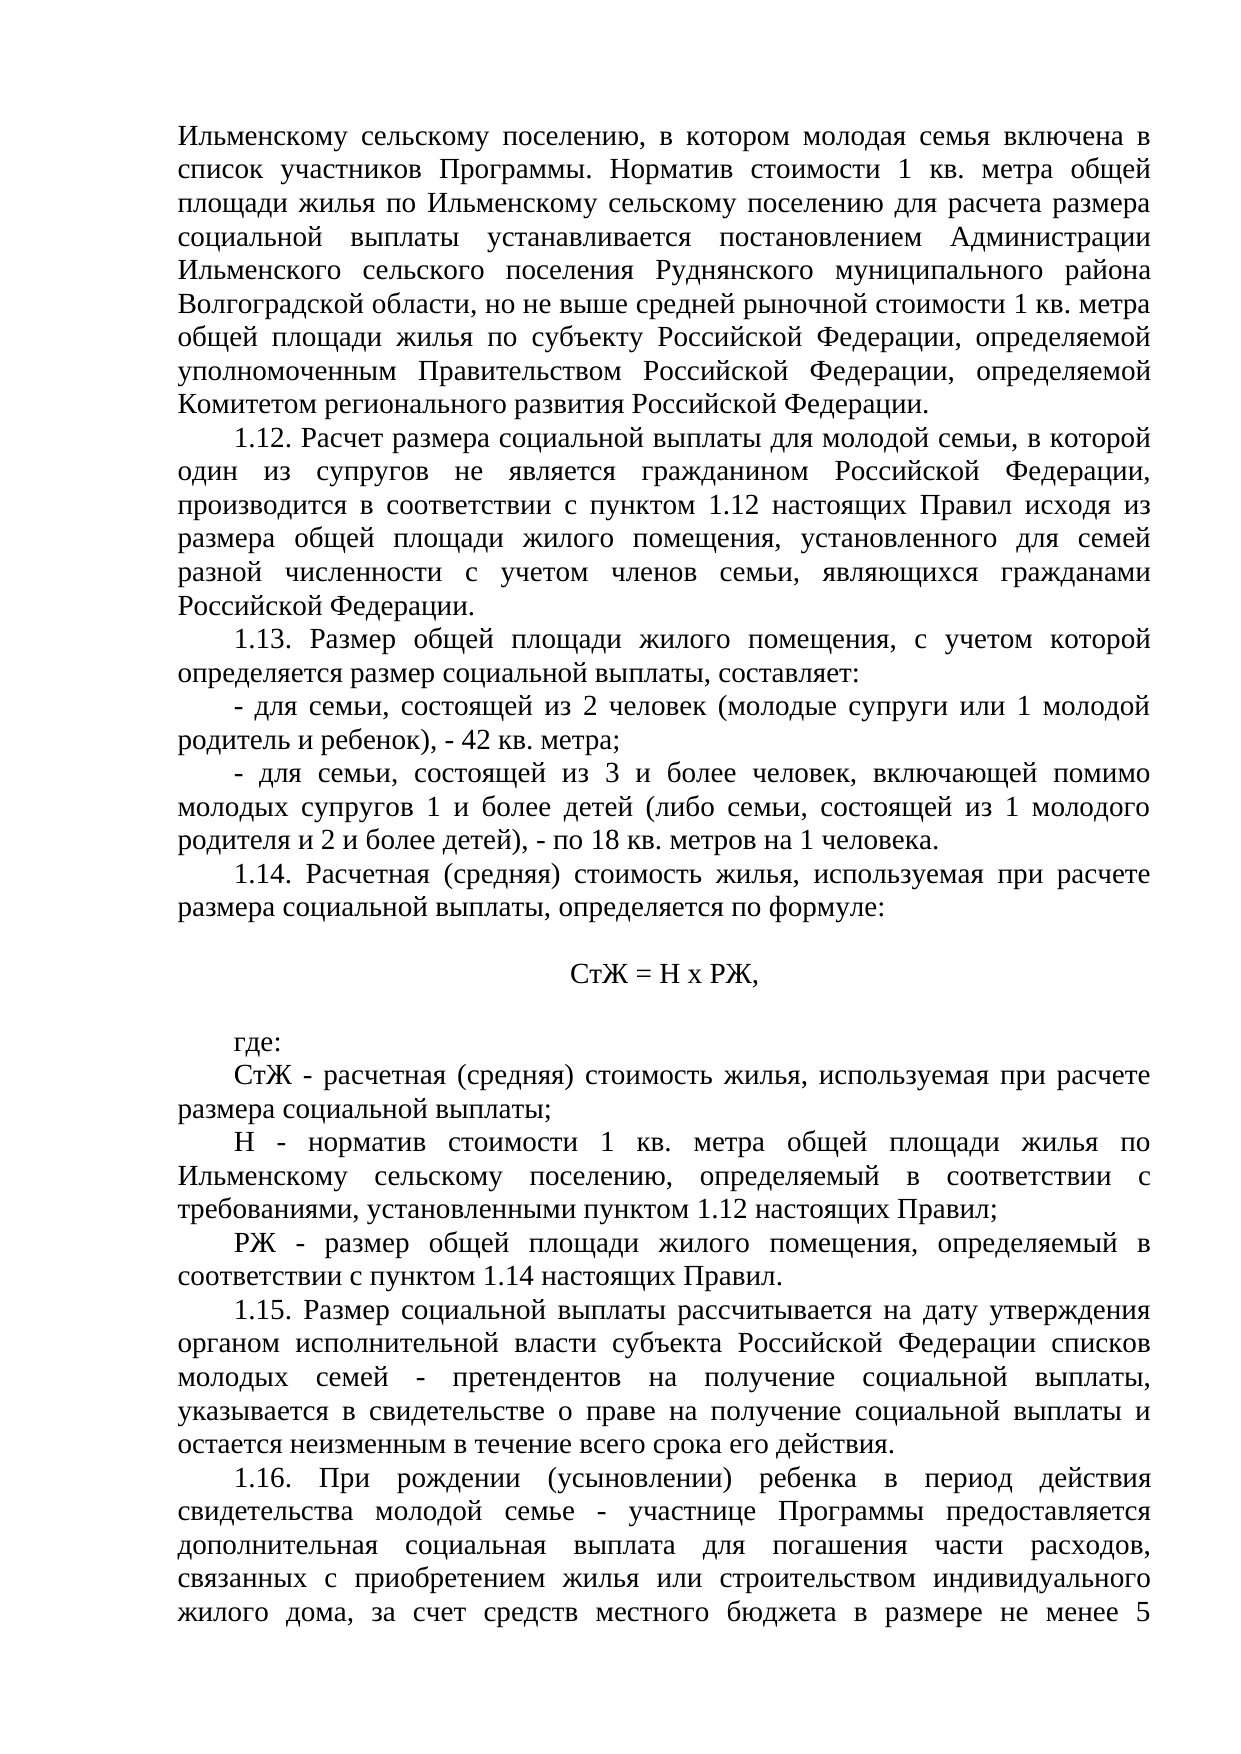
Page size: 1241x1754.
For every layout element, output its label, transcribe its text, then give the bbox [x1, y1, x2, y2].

text - для семьи, состоящей из 2 человек (молодые супруги или 1 молодой родитель и ребенок), - ; [177, 688, 1152, 755]
text Н - норматив стоимости общей площади жилья по Ильменскому сельскому поселению, определяемый в соответствии с требованиями, установленными пунктом 1.12 настоящих Правил; [177, 1124, 1152, 1225]
text 1.12. Расчет размера социальной выплаты для молодой семьи, в которой один из супругов не является гражданином Российской Федерации, производится в соответствии с пунктом 1.12 настоящих Правил исходя из размера общей площади жилого помещения, установленного для семей разной численности с учетом членов семьи, являющихся гражданами Российской Федерации. [177, 420, 1152, 621]
text 1.15. Размер социальной выплаты рассчитывается на дату утверждения органом исполнительной власти субъекта Российской Федерации списков молодых семей - претендентов на получение социальной выплаты, указывается в свидетельстве о праве на получение социальной выплаты и остается неизменным в течение всего срока его действия. [177, 1292, 1152, 1460]
text - для семьи, состоящей из 3 и более человек, включающей помимо молодых супругов 1 и более детей (либо семьи, состоящей из 1 молодого родителя и 2 и более детей), - по на 1 человека. [177, 755, 1152, 856]
text где: [177, 1024, 1152, 1057]
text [177, 1460, 1152, 1627]
text СтЖ = Н x РЖ, [177, 957, 1152, 990]
text 1.13. Размер общей площади жилого помещения, с учетом которой определяется размер социальной выплаты, составляет: [177, 621, 1152, 688]
text СтЖ - расчетная (средняя) стоимость жилья, используемая при расчете размера социальной выплаты; [177, 1057, 1152, 1124]
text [177, 118, 1152, 420]
text 1.14. Расчетная (средняя) стоимость жилья, используемая при расчете размера социальной выплаты, определяется по формуле: [177, 856, 1152, 923]
text РЖ - размер общей площади жилого помещения, определяемый в соответствии с пунктом 1.14 настоящих Правил. [177, 1225, 1152, 1292]
